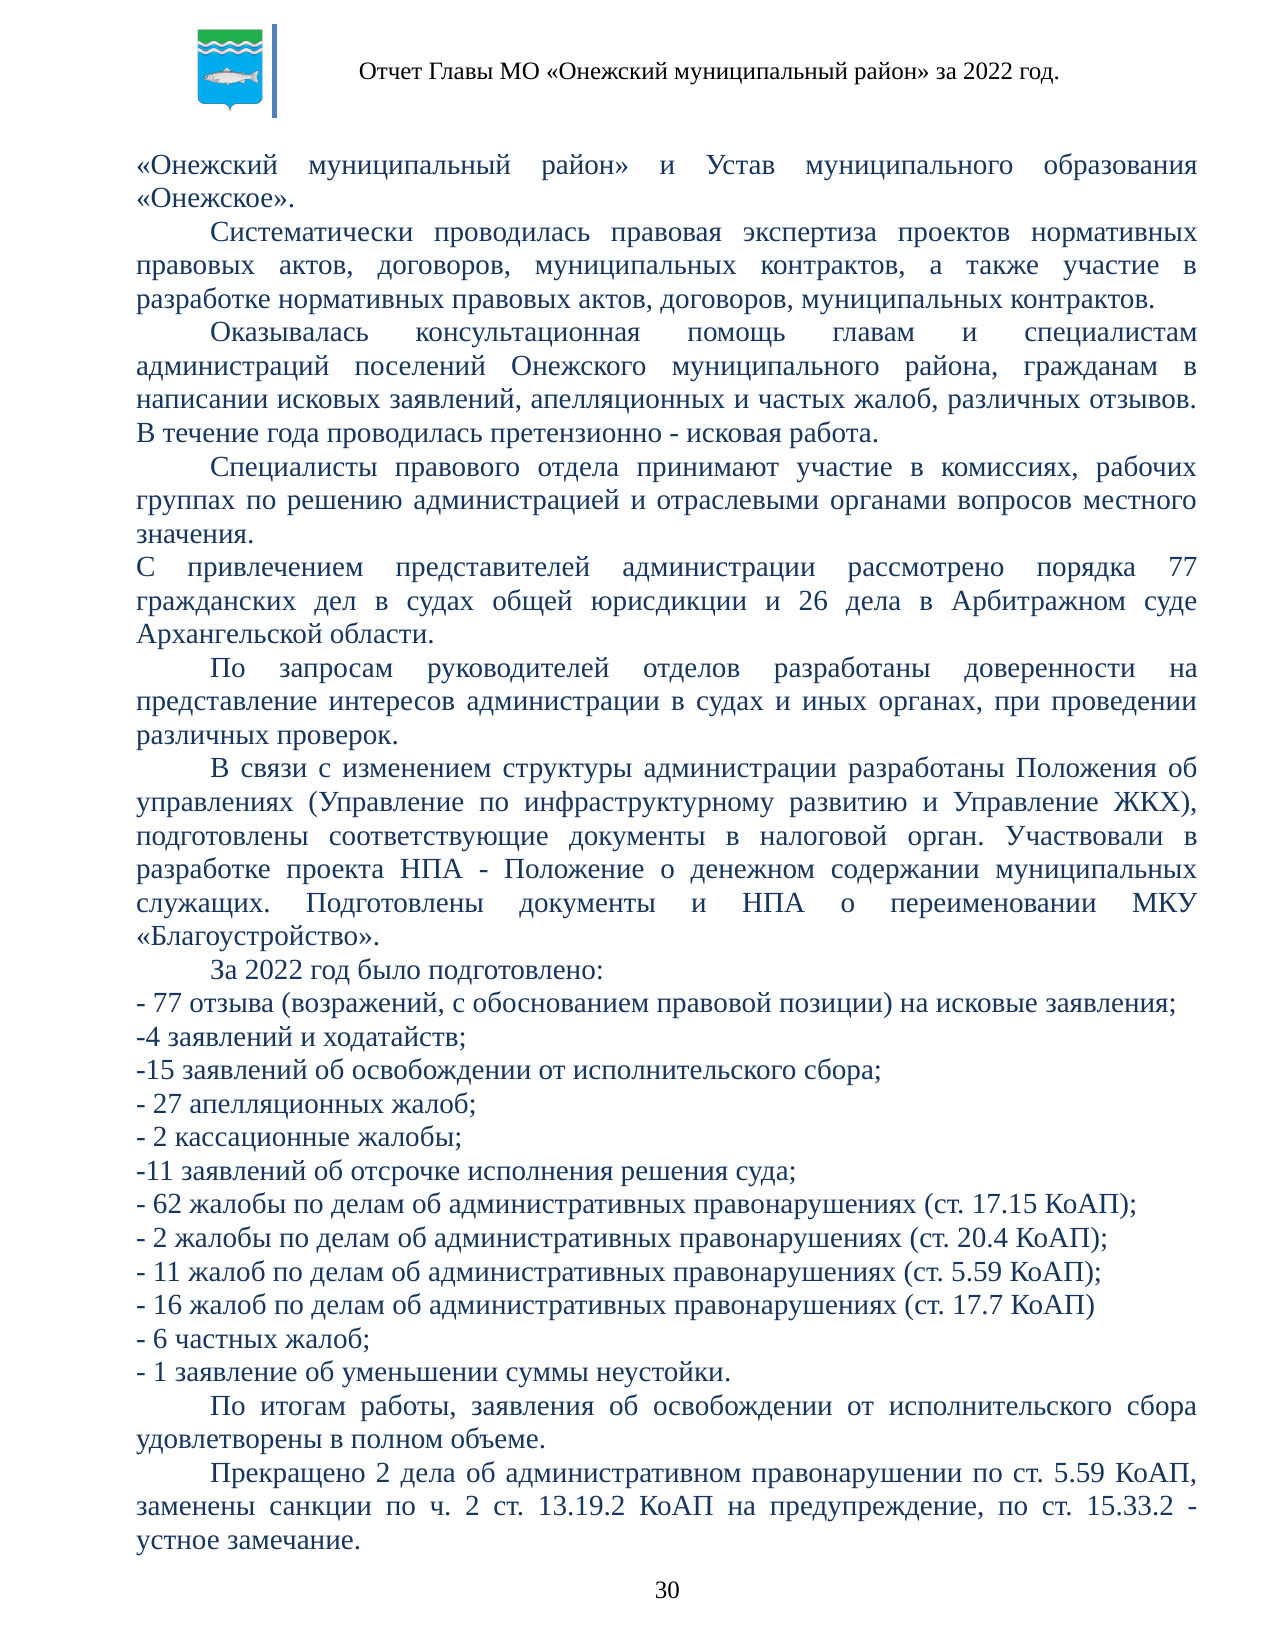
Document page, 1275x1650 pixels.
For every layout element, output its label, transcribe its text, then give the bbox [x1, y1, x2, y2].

picture [204, 68, 258, 84]
text - 62 жалобы по делам об административных правонарушениях (ст. 17.15 КоАП); [136, 1187, 1198, 1220]
text В связи с изменением структуры администрации разработаны Положения об управлениях (Управление по инфраструктурному развитию и Управление ЖКХ), подготовлены соответствующие документы в налоговой орган. Участвовали в разработке проекта НПА - Положение о денежном содержании муниципальных служащих. Подготовлены документы и НПА о переименовании МКУ «Благоустройство». [136, 751, 1198, 952]
text -11 заявлений об отсрочке исполнения решения суда; [136, 1153, 1198, 1187]
text - 2 кассационные жалобы; [136, 1119, 1198, 1153]
text По итогам работы, заявления об освобождении от исполнительского сбора удовлетворены в полном объеме. [136, 1388, 1198, 1455]
text - 27 апелляционных жалоб; [136, 1086, 1198, 1119]
text Прекращено 2 дела об административном правонарушении по ст. 5.59 КоАП, заменены санкции по ч. 2 ст. 13.19.2 КоАП на предупреждение, по ст. 15.33.2 - устное замечание. [136, 1455, 1198, 1556]
text - 1 заявление об уменьшении суммы неустойки. [136, 1354, 1198, 1388]
text По запросам руководителей отделов разработаны доверенности на представление интересов администрации в судах и иных органах, при проведении различных проверок. [136, 650, 1198, 751]
text -4 заявлений и ходатайств; [136, 1019, 1198, 1052]
text Систематически проводилась правовая экспертиза проектов нормативных правовых актов, договоров, муниципальных контрактов, а также участие в разработке нормативных правовых актов, договоров, муниципальных контрактов. [136, 214, 1198, 314]
text С привлечением представителей администрации рассмотрено порядка 77 гражданских дел в судах общей юрисдикции и 26 дела в Арбитражном суде Архангельской области. [136, 549, 1198, 650]
text - 6 частных жалоб; [136, 1321, 1198, 1354]
text - 16 жалоб по делам об административных правонарушениях (ст. 17.7 КоАП) [136, 1287, 1198, 1321]
text - 2 жалобы по делам об административных правонарушениях (ст. 20.4 КоАП); [136, 1220, 1198, 1254]
text Специалисты правового отдела принимают участие в комиссиях, рабочих группах по решению администрацией и отраслевыми органами вопросов местного значения. [136, 449, 1198, 549]
text Оказывалась консультационная помощь главам и специалистам администраций поселений Онежского муниципального района, гражданам в написании исковых заявлений, апелляционных и частых жалоб, различных отзывов. В течение года проводилась претензионно - исковая работа. [136, 314, 1198, 449]
text - 11 жалоб по делам об административных правонарушениях (ст. 5.59 КоАП); [136, 1254, 1198, 1287]
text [136, 147, 1198, 214]
text -15 заявлений об освобождении от исполнительского сбора; [136, 1052, 1198, 1086]
picture [197, 29, 263, 112]
text За 2022 год было подготовлено: [136, 952, 1198, 985]
text - 77 отзыва (возражений, с обоснованием правовой позиции) на исковые заявления; [136, 985, 1198, 1019]
